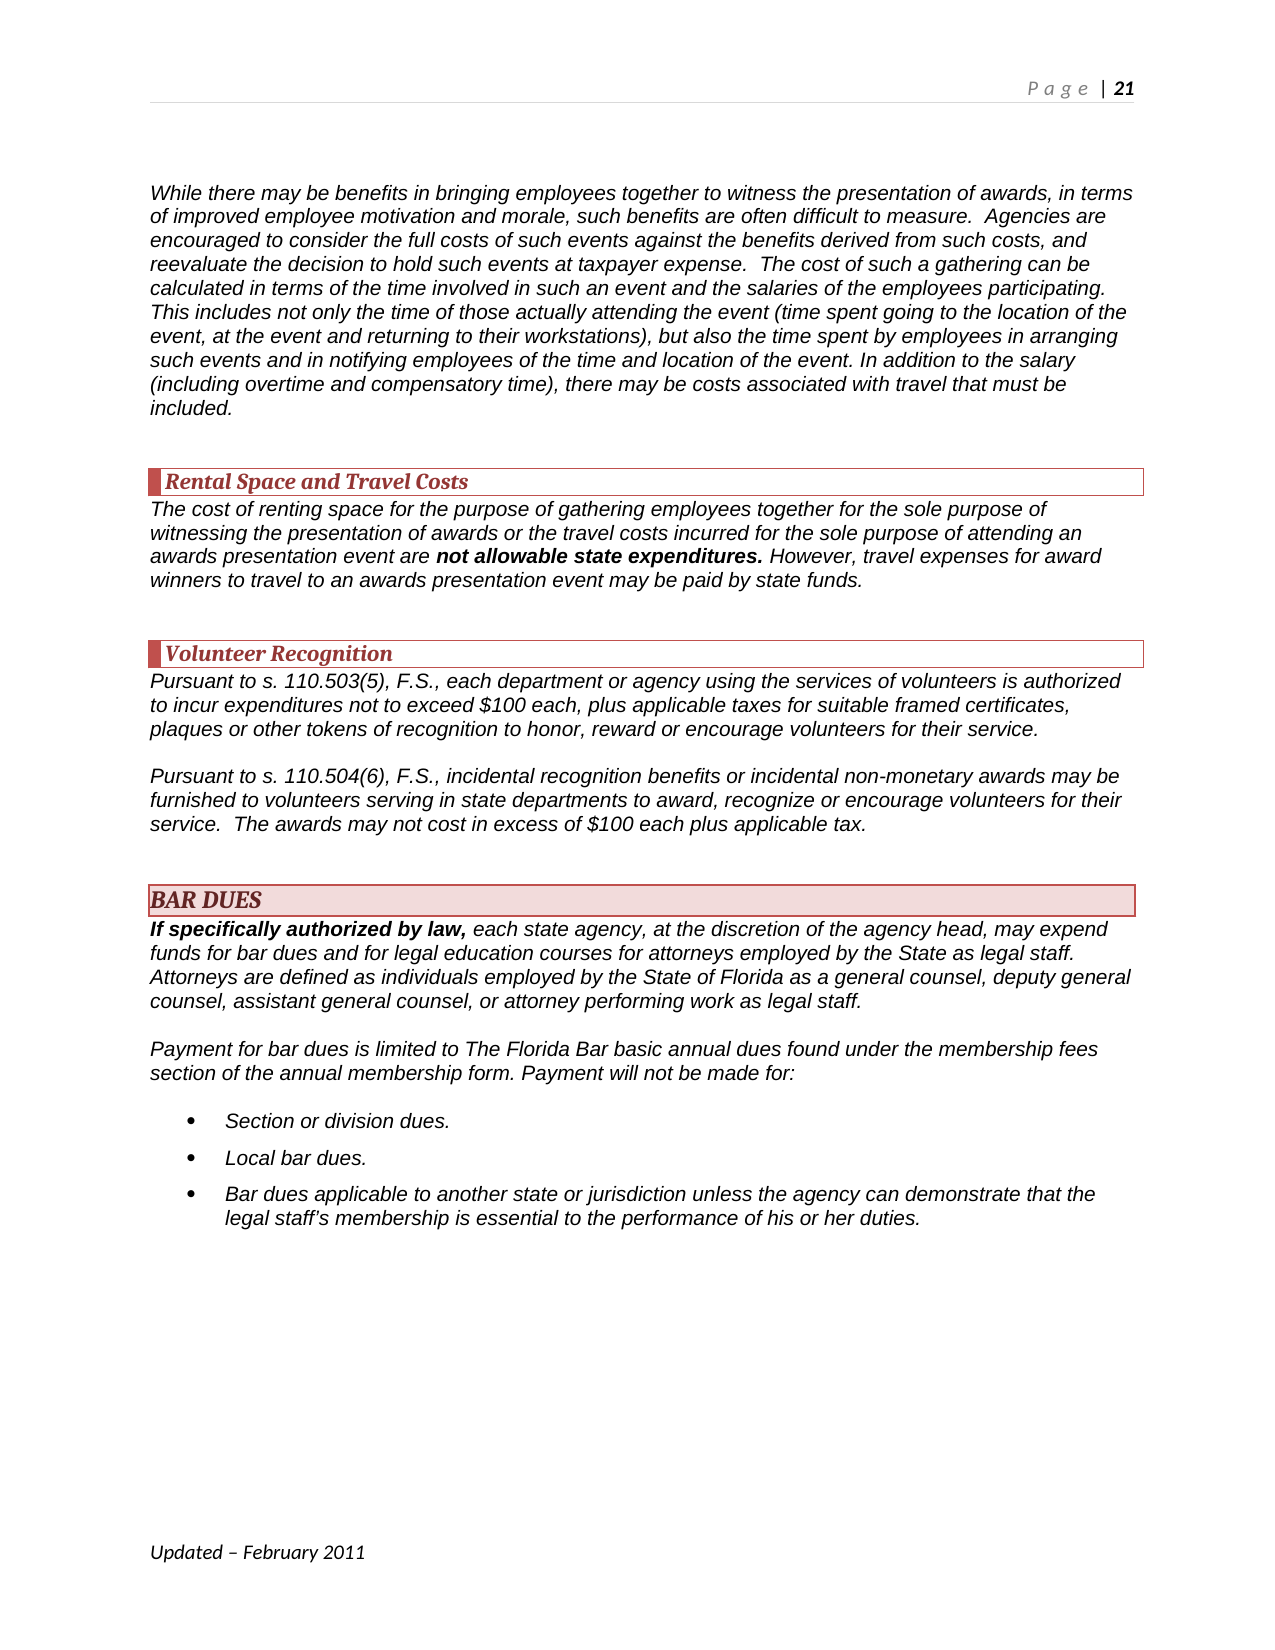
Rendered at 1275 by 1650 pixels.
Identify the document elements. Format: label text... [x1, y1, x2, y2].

text Pursuant to s. 110.503(5), F.S., each department or agency using the services of volunteers is authorized to incur expenditures not to exceed $100 each, plus applicable taxes for suitable framed certificates, plaques or other tokens of recognition to honor, reward or encourage volunteers for their service. [150, 668, 1134, 740]
subtitle Volunteer Recognition [161, 641, 1143, 667]
list Section or division dues. [187, 1109, 1134, 1133]
text If specifically authorized by law, each state agency, at the discretion of the agency head, may expend funds for bar dues and for legal education courses for attorneys employed by the State as legal staff. Attorneys are defined as individuals employed by the State of as a general counsel, deputy general counsel, assistant general counsel, or attorney performing work as legal staff. [150, 917, 1134, 1013]
text While there may be benefits in bringing employees together to witness the presentation of awards, in terms of improved employee motivation and morale, such benefits are often difficult to measure. Agencies are encouraged to consider the full costs of such events against the benefits derived from such costs, and reevaluate the decision to hold such events at taxpayer expense. The cost of such a gathering can be calculated in terms of the time involved in such an event and the salaries of the employees participating. This includes not only the time of those actually attending the event (time spent going to the location of the event, at the event and returning to their workstations), but also the time spent by employees in arranging such events and in notifying employees of the time and location of the event. In addition to the salary (including overtime and compensatory time), there may be costs associated with travel that must be included. [150, 180, 1134, 420]
list Local bar dues. [187, 1145, 1134, 1169]
list Bar dues applicable to another state or jurisdiction unless the agency can demonstrate that the legal staff’s membership is essential to the performance of his or her duties. [187, 1182, 1134, 1230]
subtitle BAR DUES [150, 886, 1134, 915]
text Pursuant to s. 110.504(6), F.S., incidental recognition benefits or incidental non-monetary awards may be furnished to volunteers serving in state departments to award, recognize or encourage volunteers for their service. The awards may not cost in excess of $100 each plus applicable tax. [150, 764, 1134, 836]
subtitle Rental Space and Travel Costs [161, 469, 1143, 495]
text Payment for bar dues is limited to The Florida Bar basic annual dues found under the membership fees section of the annual membership form. Payment will not be made for: [150, 1037, 1134, 1085]
text The cost of renting space for the purpose of gathering employees together for the sole purpose of witnessing the presentation of awards or the travel costs incurred for the sole purpose of attending an awards presentation event are not allowable state expenditures. However, travel expenses for award winners to travel to an awards presentation event may be paid by state funds. [150, 496, 1134, 592]
